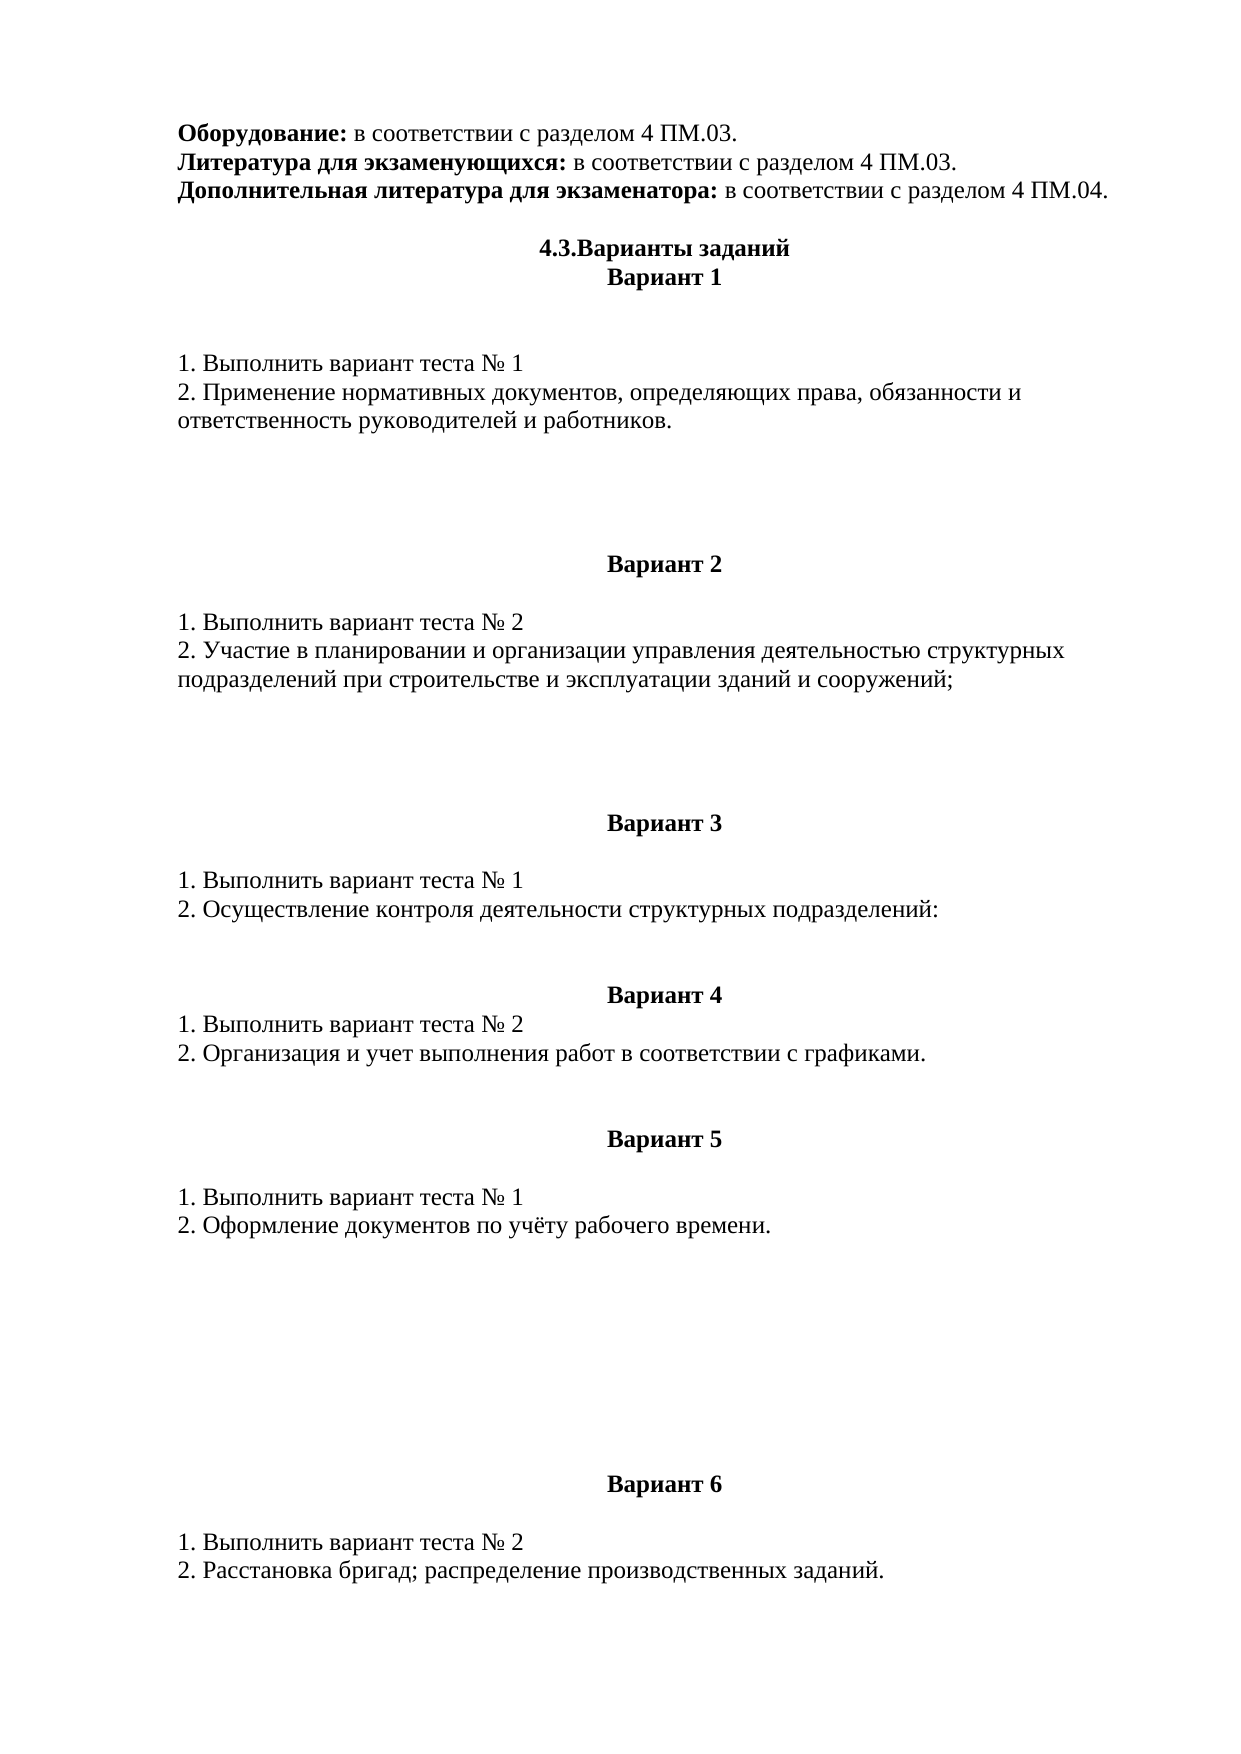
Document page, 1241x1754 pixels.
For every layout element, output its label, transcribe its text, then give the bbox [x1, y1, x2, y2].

text 1. Выполнить вариант теста № 2 [177, 1009, 1152, 1038]
text Дополнительная литература для экзаменатора: в соответствии с разделом 4 ПМ.04. [177, 176, 1152, 204]
text 2. Расстановка бригад; распределение производственных заданий. [177, 1556, 1152, 1584]
text Литература для экзаменующихся: в соответствии с разделом 4 ПМ.03. [177, 147, 1152, 176]
text Вариант 3 [177, 808, 1152, 837]
text 2. Осуществление контроля деятельности структурных подразделений: [177, 894, 1152, 923]
text Вариант 4 [177, 981, 1152, 1009]
text Вариант 6 [177, 1469, 1152, 1498]
text 1. Выполнить вариант теста № 1 [177, 1182, 1152, 1211]
text Оборудование: в соответствии с разделом 4 ПМ.03. [177, 118, 1152, 147]
text 2. Организация и учет выполнения работ в соответствии с графиками. [177, 1038, 1152, 1067]
text 2. Оформление документов по учёту рабочего времени. [177, 1211, 1152, 1239]
text Вариант 5 [177, 1124, 1152, 1153]
text 1. Выполнить вариант теста № 1 [177, 348, 1152, 377]
text 1. Выполнить вариант теста № 2 [177, 1527, 1152, 1556]
text 2. Применение нормативных документов, определяющих права, обязанности и ответственность руководителей и работников. [177, 377, 1152, 434]
text 2. Участие в планировании и организации управления деятельностью структурных подразделений при строительстве и эксплуатации зданий и сооружений; [177, 636, 1152, 693]
text 1. Выполнить вариант теста № 2 [177, 607, 1152, 636]
text 1. Выполнить вариант теста № 1 [177, 866, 1152, 894]
text Вариант 1 [177, 262, 1152, 291]
text 4.3.Варианты заданий [177, 233, 1152, 262]
text Вариант 2 [177, 549, 1152, 578]
